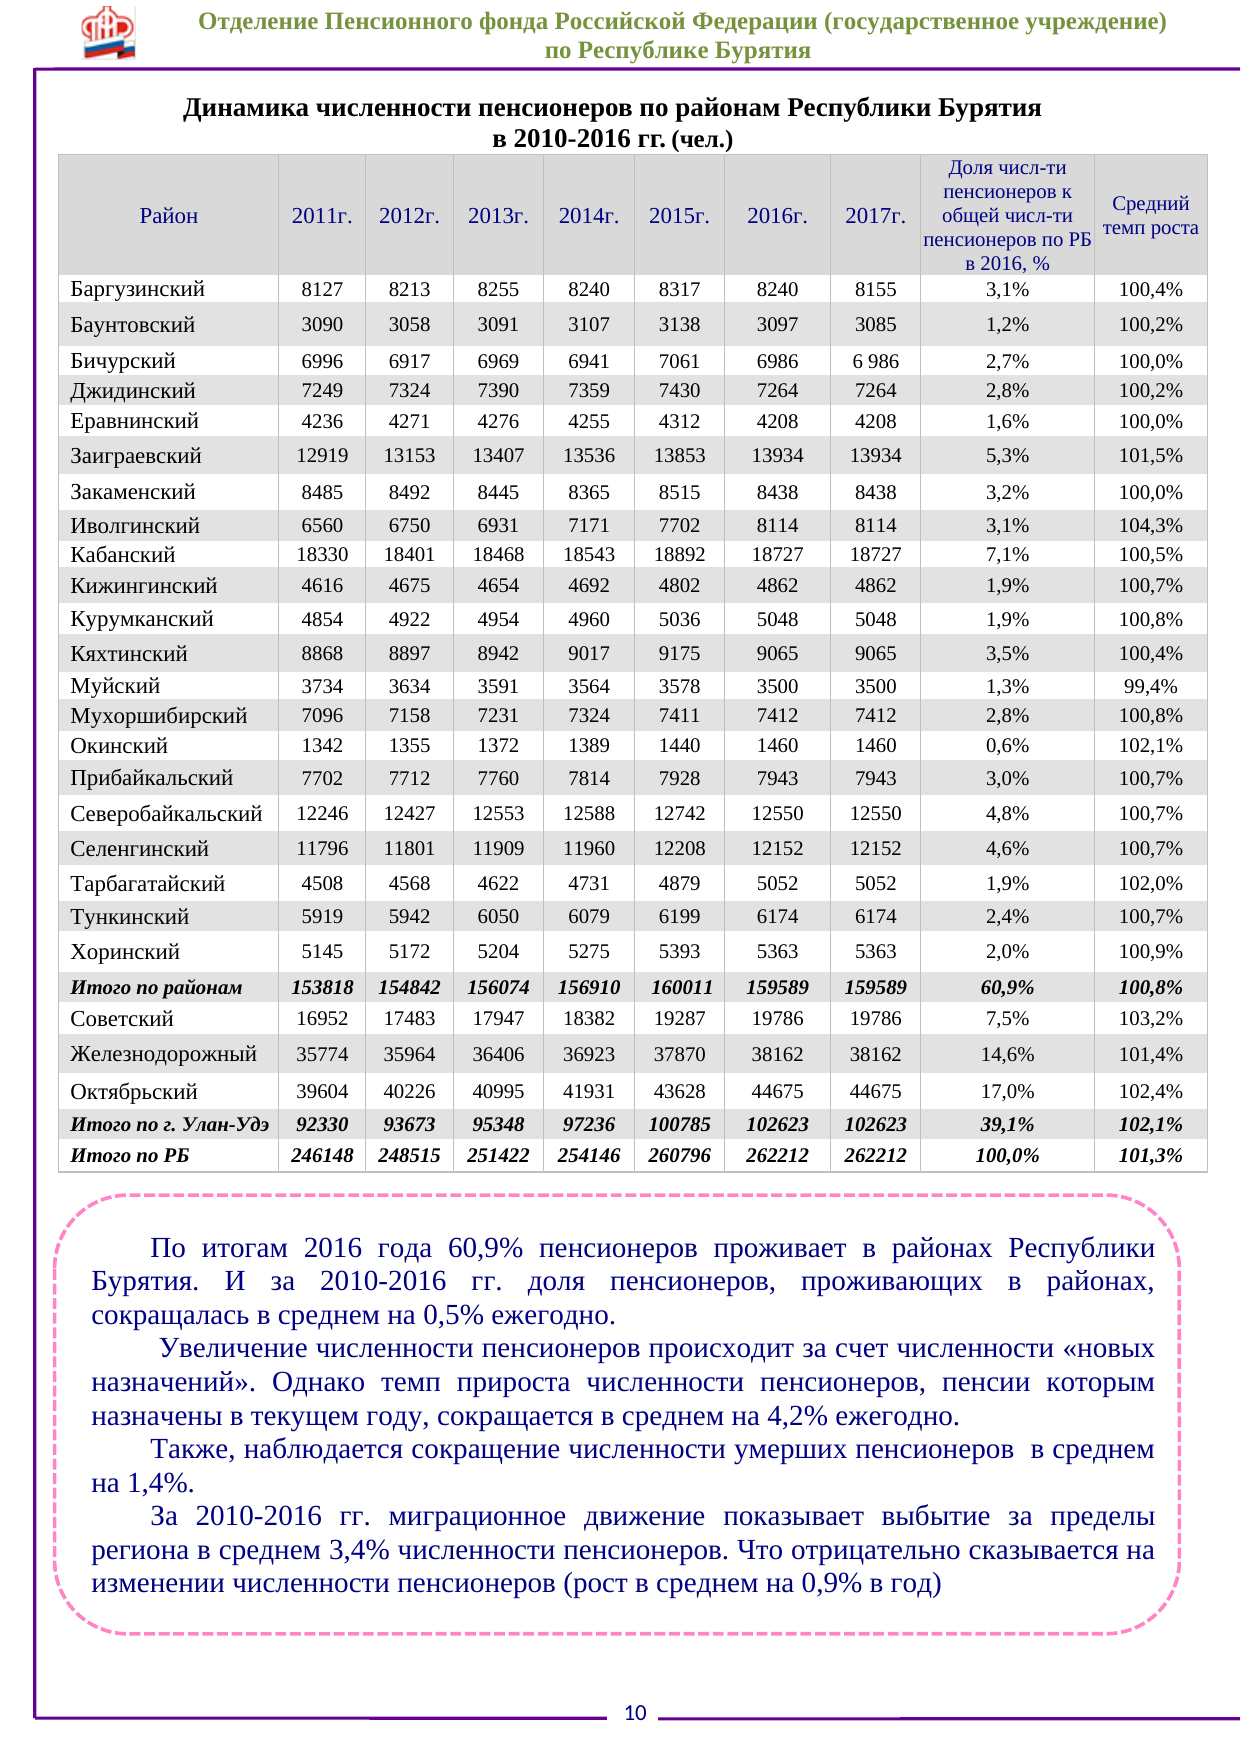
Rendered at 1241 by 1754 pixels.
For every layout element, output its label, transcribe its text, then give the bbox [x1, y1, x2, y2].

table_cell 3500 [831, 672, 920, 699]
table_cell 5275 [544, 931, 634, 972]
table_cell 4960 [544, 603, 634, 634]
table_cell 12550 [725, 795, 830, 831]
table_cell 6941 [544, 346, 634, 375]
table_cell 1355 [366, 731, 453, 760]
table_cell 4,8% [921, 795, 1094, 831]
table_cell 100,8% [1095, 603, 1207, 634]
table_cell 40226 [366, 1073, 453, 1109]
table_header 2015г. [635, 155, 724, 275]
subtitle Динамика численности пенсионеров по районам Республики Бурятия в 2010-2016 гг. (чел.) [177, 91, 1048, 154]
table_cell 3578 [635, 672, 724, 699]
table_cell Мухоршибирский [59, 699, 278, 731]
table_cell Кижингинский [59, 567, 278, 603]
table_cell 13934 [725, 436, 830, 474]
table_cell 18727 [725, 541, 830, 567]
table_cell 8365 [544, 474, 634, 509]
table_cell 7249 [279, 375, 365, 405]
table_cell 4922 [366, 603, 453, 634]
table_header 2013г. [454, 155, 543, 275]
table_cell 7760 [454, 760, 543, 795]
table_cell 102,1% [1095, 1109, 1207, 1139]
table_cell 3107 [544, 302, 634, 346]
table_cell 17,0% [921, 1073, 1094, 1109]
table_cell 8942 [454, 634, 543, 672]
table_cell 100,9% [1095, 931, 1207, 972]
table_cell Северобайкальский [59, 795, 278, 831]
table_cell 5052 [831, 865, 920, 901]
table_cell 9017 [544, 634, 634, 672]
table_header 2011г. [279, 155, 365, 275]
table_cell 102623 [725, 1109, 830, 1139]
table_cell 100,4% [1095, 634, 1207, 672]
table_cell 3,1% [921, 275, 1094, 302]
table_cell 18382 [544, 1003, 634, 1034]
table_cell 3,2% [921, 474, 1094, 509]
table_cell Джидинский [59, 375, 278, 405]
table_header 2017г. [831, 155, 920, 275]
table_cell 104,3% [1095, 510, 1207, 541]
table_cell 4802 [635, 567, 724, 603]
table_cell 5363 [831, 931, 920, 972]
table_cell 37870 [635, 1034, 724, 1073]
table_cell 7430 [635, 375, 724, 405]
table_cell 8213 [366, 275, 453, 302]
table_cell 4616 [279, 567, 365, 603]
table_cell 102,4% [1095, 1073, 1207, 1109]
table_cell 6931 [454, 510, 543, 541]
table_cell 3591 [454, 672, 543, 699]
table_cell 7412 [831, 699, 920, 731]
table_cell Иволгинский [59, 510, 278, 541]
table_cell 7814 [544, 760, 634, 795]
table_cell 12208 [635, 831, 724, 865]
table_cell 153818 [279, 972, 365, 1002]
table_cell 4862 [831, 567, 920, 603]
table_cell 8155 [831, 275, 920, 302]
table_cell 100,7% [1095, 831, 1207, 865]
table_cell 12919 [279, 436, 365, 474]
table_header 2014г. [544, 155, 634, 275]
table_cell 41931 [544, 1073, 634, 1109]
picture [81, 6, 137, 61]
table_cell 2,8% [921, 699, 1094, 731]
table_cell 6750 [366, 510, 453, 541]
table_cell 7411 [635, 699, 724, 731]
table_cell Хоринский [59, 931, 278, 972]
table_cell 254146 [544, 1139, 634, 1171]
table_cell 5145 [279, 931, 365, 972]
table_cell Баунтовский [59, 302, 278, 346]
table_cell Итого по РБ [59, 1139, 278, 1171]
table_cell 2,7% [921, 346, 1094, 375]
table_cell 12152 [725, 831, 830, 865]
table_cell 5048 [725, 603, 830, 634]
table_cell 18401 [366, 541, 453, 567]
table_cell 12152 [831, 831, 920, 865]
table_cell 1389 [544, 731, 634, 760]
table_cell 5172 [366, 931, 453, 972]
table_cell 35774 [279, 1034, 365, 1073]
table_cell 9175 [635, 634, 724, 672]
table_cell 7712 [366, 760, 453, 795]
table_cell 8127 [279, 275, 365, 302]
table_cell 4675 [366, 567, 453, 603]
table_cell 0,6% [921, 731, 1094, 760]
table_cell Итого по г. Улан-Удэ [59, 1109, 278, 1139]
table_cell 100,7% [1095, 567, 1207, 603]
table_cell 13536 [544, 436, 634, 474]
table_cell 36406 [454, 1034, 543, 1073]
table_cell 19287 [635, 1003, 724, 1034]
table_cell 6050 [454, 901, 543, 931]
table_cell 92330 [279, 1109, 365, 1139]
table_cell 11960 [544, 831, 634, 865]
table_cell 4208 [725, 405, 830, 436]
table_cell 7702 [279, 760, 365, 795]
table_cell 1,9% [921, 603, 1094, 634]
table_cell 60,9% [921, 972, 1094, 1002]
table_cell 13853 [635, 436, 724, 474]
table_cell 4879 [635, 865, 724, 901]
table_cell 4954 [454, 603, 543, 634]
table_cell 7324 [366, 375, 453, 405]
table_cell 8438 [831, 474, 920, 509]
table_cell 5048 [831, 603, 920, 634]
table_cell 18330 [279, 541, 365, 567]
table_cell 1460 [725, 731, 830, 760]
table_cell 5,3% [921, 436, 1094, 474]
table_cell 100,8% [1095, 699, 1207, 731]
table_cell Тункинский [59, 901, 278, 931]
table_cell 95348 [454, 1109, 543, 1139]
table_cell 101,5% [1095, 436, 1207, 474]
table_cell Заиграевский [59, 436, 278, 474]
table_cell 3564 [544, 672, 634, 699]
table_cell 102,0% [1095, 865, 1207, 901]
table_cell 3097 [725, 302, 830, 346]
table_cell 4255 [544, 405, 634, 436]
table_cell 4276 [454, 405, 543, 436]
table_cell 154842 [366, 972, 453, 1002]
table_header Доля числ-ти пенсионеров к общей числ-ти пенсионеров по РБ в 2016, % [921, 155, 1094, 275]
table_cell 99,4% [1095, 672, 1207, 699]
table_cell 156910 [544, 972, 634, 1002]
table_cell Курумканский [59, 603, 278, 634]
table_cell 100,4% [1095, 275, 1207, 302]
table_cell 1440 [635, 731, 724, 760]
table_cell 101,4% [1095, 1034, 1207, 1073]
table_cell 12550 [831, 795, 920, 831]
table_cell 8114 [831, 510, 920, 541]
table_cell 12588 [544, 795, 634, 831]
table_cell 6079 [544, 901, 634, 931]
table_cell 4,6% [921, 831, 1094, 865]
table_cell Еравнинский [59, 405, 278, 436]
table_cell 100,2% [1095, 375, 1207, 405]
table_cell 160011 [635, 972, 724, 1002]
table_cell 19786 [831, 1003, 920, 1034]
table_cell 102,1% [1095, 731, 1207, 760]
table_cell 251422 [454, 1139, 543, 1171]
table_cell 4271 [366, 405, 453, 436]
table_cell 100,7% [1095, 760, 1207, 795]
table_cell 7928 [635, 760, 724, 795]
table_cell 103,2% [1095, 1003, 1207, 1034]
table_cell 1372 [454, 731, 543, 760]
table_cell 100,0% [1095, 474, 1207, 509]
table_cell 6174 [831, 901, 920, 931]
table_cell 100,0% [1095, 405, 1207, 436]
table_cell 12246 [279, 795, 365, 831]
table_cell 7324 [544, 699, 634, 731]
table_cell 16952 [279, 1003, 365, 1034]
table_cell 8445 [454, 474, 543, 509]
table_cell 35964 [366, 1034, 453, 1073]
table_cell 9065 [831, 634, 920, 672]
table_cell 6986 [725, 346, 830, 375]
table_cell 262212 [725, 1139, 830, 1171]
table_cell 11796 [279, 831, 365, 865]
table_cell 5393 [635, 931, 724, 972]
table_cell 43628 [635, 1073, 724, 1109]
table_cell 3058 [366, 302, 453, 346]
table_cell 4312 [635, 405, 724, 436]
table_cell 5052 [725, 865, 830, 901]
table_cell 1,3% [921, 672, 1094, 699]
table_cell 156074 [454, 972, 543, 1002]
table_cell 9065 [725, 634, 830, 672]
table_cell 3085 [831, 302, 920, 346]
table_cell Советский [59, 1003, 278, 1034]
table_cell 4654 [454, 567, 543, 603]
table_cell 3091 [454, 302, 543, 346]
table_cell 12553 [454, 795, 543, 831]
table_cell 4862 [725, 567, 830, 603]
table_cell 100,5% [1095, 541, 1207, 567]
table_cell 19786 [725, 1003, 830, 1034]
table_cell 11801 [366, 831, 453, 865]
table_cell 4622 [454, 865, 543, 901]
table_cell 1342 [279, 731, 365, 760]
table_cell 13934 [831, 436, 920, 474]
table_cell 8240 [544, 275, 634, 302]
table_cell Баргузинский [59, 275, 278, 302]
table_cell 38162 [725, 1034, 830, 1073]
table_cell 246148 [279, 1139, 365, 1171]
table_cell 44675 [725, 1073, 830, 1109]
table_cell 5036 [635, 603, 724, 634]
table_cell 39604 [279, 1073, 365, 1109]
table_cell 7171 [544, 510, 634, 541]
table_cell 7412 [725, 699, 830, 731]
table_cell 5919 [279, 901, 365, 931]
table_cell 12427 [366, 795, 453, 831]
table_cell 8114 [725, 510, 830, 541]
table_cell 3090 [279, 302, 365, 346]
table_cell 93673 [366, 1109, 453, 1139]
table_cell 18892 [635, 541, 724, 567]
table_cell 1,6% [921, 405, 1094, 436]
table_cell 100,8% [1095, 972, 1207, 1002]
table_cell 4208 [831, 405, 920, 436]
table_cell 4854 [279, 603, 365, 634]
table_cell 7,1% [921, 541, 1094, 567]
table_cell 7702 [635, 510, 724, 541]
table_cell 262212 [831, 1139, 920, 1171]
table_cell 7231 [454, 699, 543, 731]
table_cell 159589 [831, 972, 920, 1002]
table_cell 8255 [454, 275, 543, 302]
table_cell 8438 [725, 474, 830, 509]
table_cell 3,0% [921, 760, 1094, 795]
table_cell 6174 [725, 901, 830, 931]
table_cell Кяхтинский [59, 634, 278, 672]
table_cell 11909 [454, 831, 543, 865]
table_cell 102623 [831, 1109, 920, 1139]
table_cell 18543 [544, 541, 634, 567]
table_cell 260796 [635, 1139, 724, 1171]
table_cell 40995 [454, 1073, 543, 1109]
table_cell 6996 [279, 346, 365, 375]
table_cell Железнодорожный [59, 1034, 278, 1073]
table_cell 3,5% [921, 634, 1094, 672]
table_cell 4236 [279, 405, 365, 436]
table_cell 3634 [366, 672, 453, 699]
table_cell 7943 [831, 760, 920, 795]
table_cell 6917 [366, 346, 453, 375]
table_cell 5204 [454, 931, 543, 972]
table_cell 18468 [454, 541, 543, 567]
table_cell 6199 [635, 901, 724, 931]
table_header Средний темп роста [1095, 155, 1207, 275]
table_cell 7158 [366, 699, 453, 731]
table_cell 97236 [544, 1109, 634, 1139]
table_cell 8240 [725, 275, 830, 302]
table_cell 100,0% [1095, 346, 1207, 375]
table_cell 18727 [831, 541, 920, 567]
table_cell Закаменский [59, 474, 278, 509]
table_cell Октябрьский [59, 1073, 278, 1109]
table_cell 3138 [635, 302, 724, 346]
table_cell 7264 [725, 375, 830, 405]
table_cell 100,7% [1095, 901, 1207, 931]
table_cell 100,7% [1095, 795, 1207, 831]
table_cell 7,5% [921, 1003, 1094, 1034]
table_cell 5363 [725, 931, 830, 972]
table_cell 8317 [635, 275, 724, 302]
table_cell 4508 [279, 865, 365, 901]
table_cell 13153 [366, 436, 453, 474]
table_cell 7359 [544, 375, 634, 405]
table_cell 36923 [544, 1034, 634, 1073]
table_cell 2,0% [921, 931, 1094, 972]
table_cell 100,2% [1095, 302, 1207, 346]
table_cell 4731 [544, 865, 634, 901]
table_cell 1,2% [921, 302, 1094, 346]
table_cell 8897 [366, 634, 453, 672]
table_cell 12742 [635, 795, 724, 831]
table_cell 3,1% [921, 510, 1094, 541]
table_cell 13407 [454, 436, 543, 474]
table_cell 159589 [725, 972, 830, 1002]
table_cell 1460 [831, 731, 920, 760]
table_cell 248515 [366, 1139, 453, 1171]
table_cell 1,9% [921, 865, 1094, 901]
table_cell 8492 [366, 474, 453, 509]
table_cell 4568 [366, 865, 453, 901]
table_header Район [59, 155, 278, 275]
table_cell 6560 [279, 510, 365, 541]
table_header 2016г. [725, 155, 830, 275]
table_cell 6969 [454, 346, 543, 375]
table_header 2012г. [366, 155, 453, 275]
table_cell Бичурский [59, 346, 278, 375]
table_cell 7390 [454, 375, 543, 405]
table_cell 7943 [725, 760, 830, 795]
table_cell Кабанский [59, 541, 278, 567]
table_cell 100785 [635, 1109, 724, 1139]
table_cell Итого по районам [59, 972, 278, 1002]
table_cell 8485 [279, 474, 365, 509]
table_cell 39,1% [921, 1109, 1094, 1139]
table_cell 8515 [635, 474, 724, 509]
table_cell 6 986 [831, 346, 920, 375]
table_cell Тарбагатайский [59, 865, 278, 901]
table_cell 44675 [831, 1073, 920, 1109]
table_cell 3500 [725, 672, 830, 699]
table_cell 1,9% [921, 567, 1094, 603]
table_cell 7061 [635, 346, 724, 375]
table_cell 2,8% [921, 375, 1094, 405]
table_cell 3734 [279, 672, 365, 699]
table_cell 14,6% [921, 1034, 1094, 1073]
table_cell Селенгинский [59, 831, 278, 865]
table_cell 4692 [544, 567, 634, 603]
table_cell 100,0% [921, 1139, 1094, 1171]
table_cell 38162 [831, 1034, 920, 1073]
table_cell 5942 [366, 901, 453, 931]
table_cell Окинский [59, 731, 278, 760]
table_cell 101,3% [1095, 1139, 1207, 1171]
table_cell 7264 [831, 375, 920, 405]
table_cell 7096 [279, 699, 365, 731]
table_cell 2,4% [921, 901, 1094, 931]
table_cell 17483 [366, 1003, 453, 1034]
table_cell 8868 [279, 634, 365, 672]
table_cell Муйский [59, 672, 278, 699]
table_cell Прибайкальский [59, 760, 278, 795]
table_cell 17947 [454, 1003, 543, 1034]
